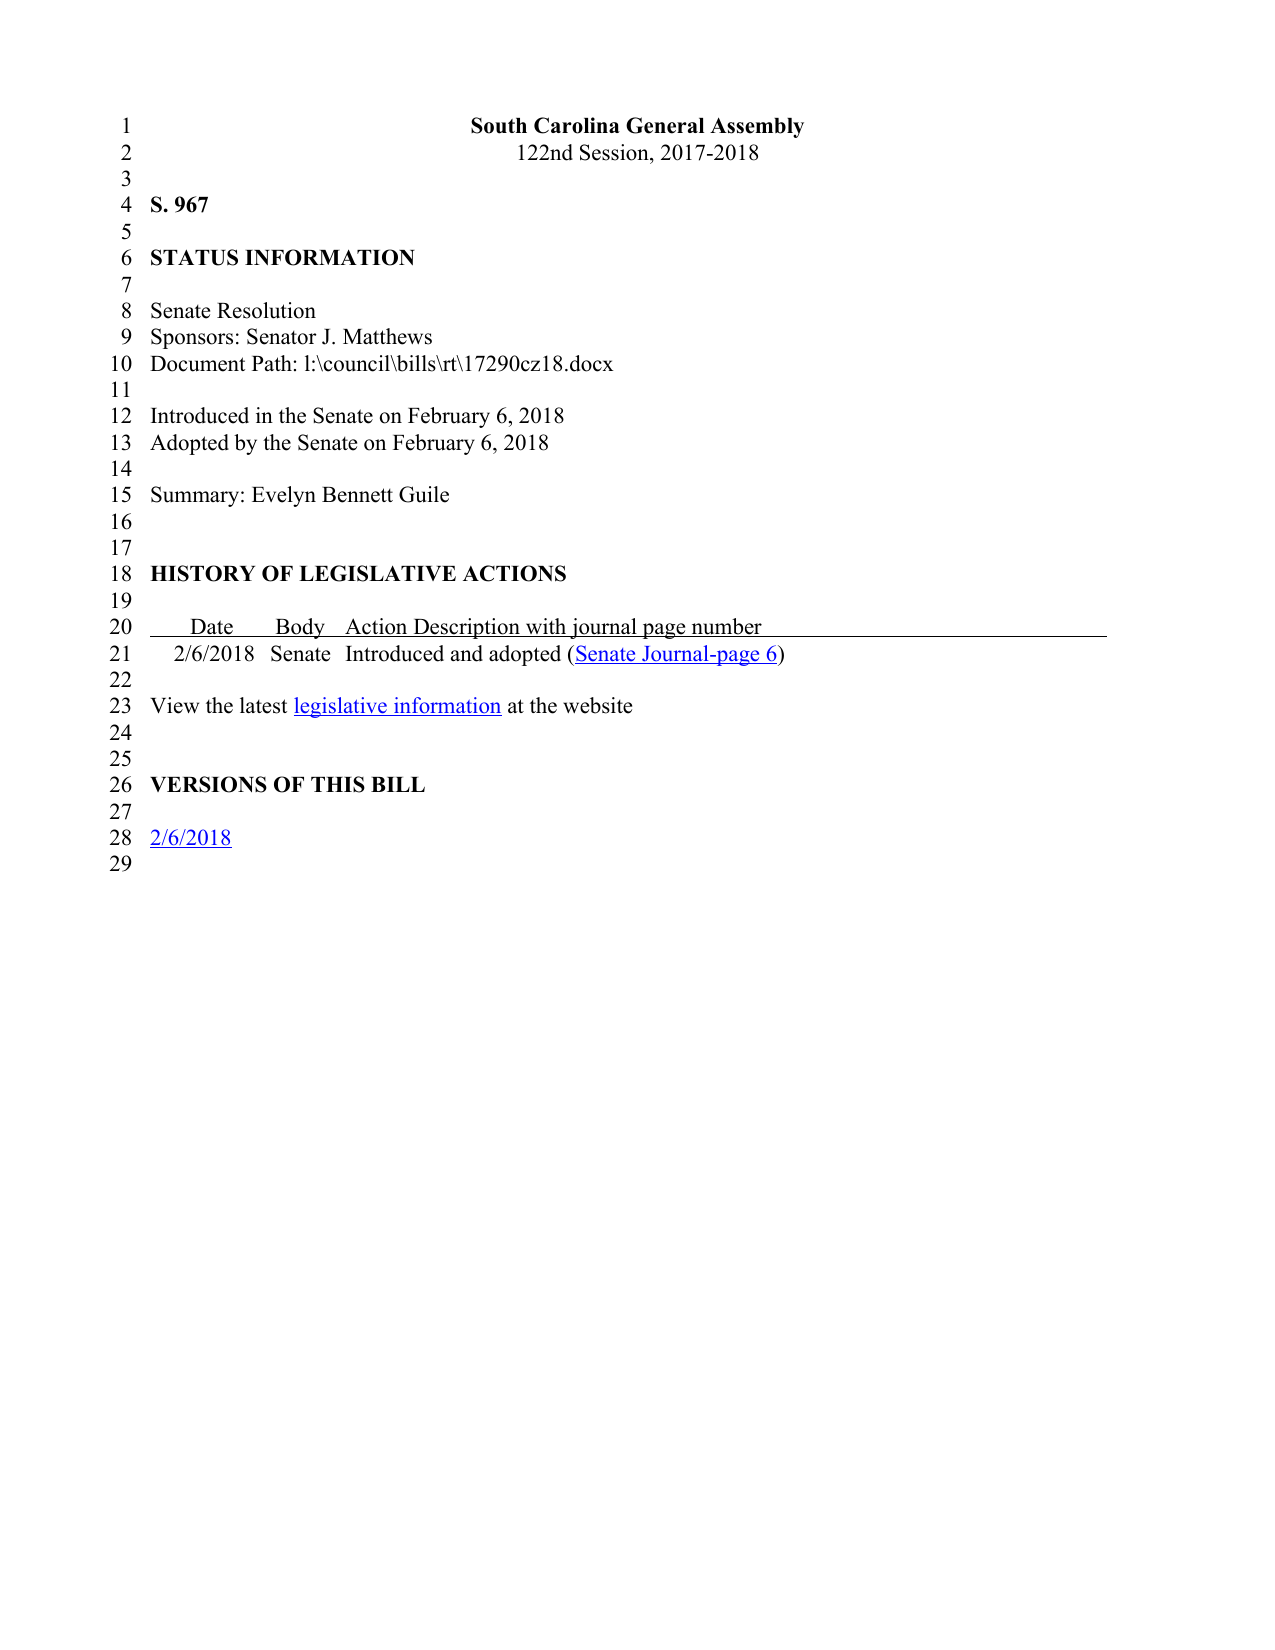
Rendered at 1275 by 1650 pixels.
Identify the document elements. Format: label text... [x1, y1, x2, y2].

text Document Path: l:\council\bills\rt\17290cz18.docx [150, 350, 1125, 376]
text S. 967 [150, 192, 1125, 218]
text Date Body Action Description with journal page number [150, 613, 1125, 639]
text Sponsors: Senator J. Matthews [150, 323, 1125, 350]
text VERSIONS OF THIS BILL [150, 771, 1125, 798]
text Senate Resolution [150, 297, 1125, 323]
text HISTORY OF LEGISLATIVE ACTIONS [150, 561, 1125, 587]
text Adopted by the Senate on February 6, 2018 [150, 429, 1125, 455]
text 2/6/2018 [150, 824, 1125, 850]
text STATUS INFORMATION [150, 244, 1125, 271]
text 2/6/2018 Senate Introduced and adopted (Senate Journal-page 6) [150, 639, 1125, 666]
text View the latest legislative information at the website [150, 692, 1125, 719]
text Introduced in the Senate on February 6, 2018 [150, 402, 1125, 429]
text Summary: Evelyn Bennett Guile [150, 481, 1125, 508]
text South Carolina General Assembly [150, 112, 1125, 139]
text 122nd Session, 2017-2018 [150, 139, 1125, 165]
